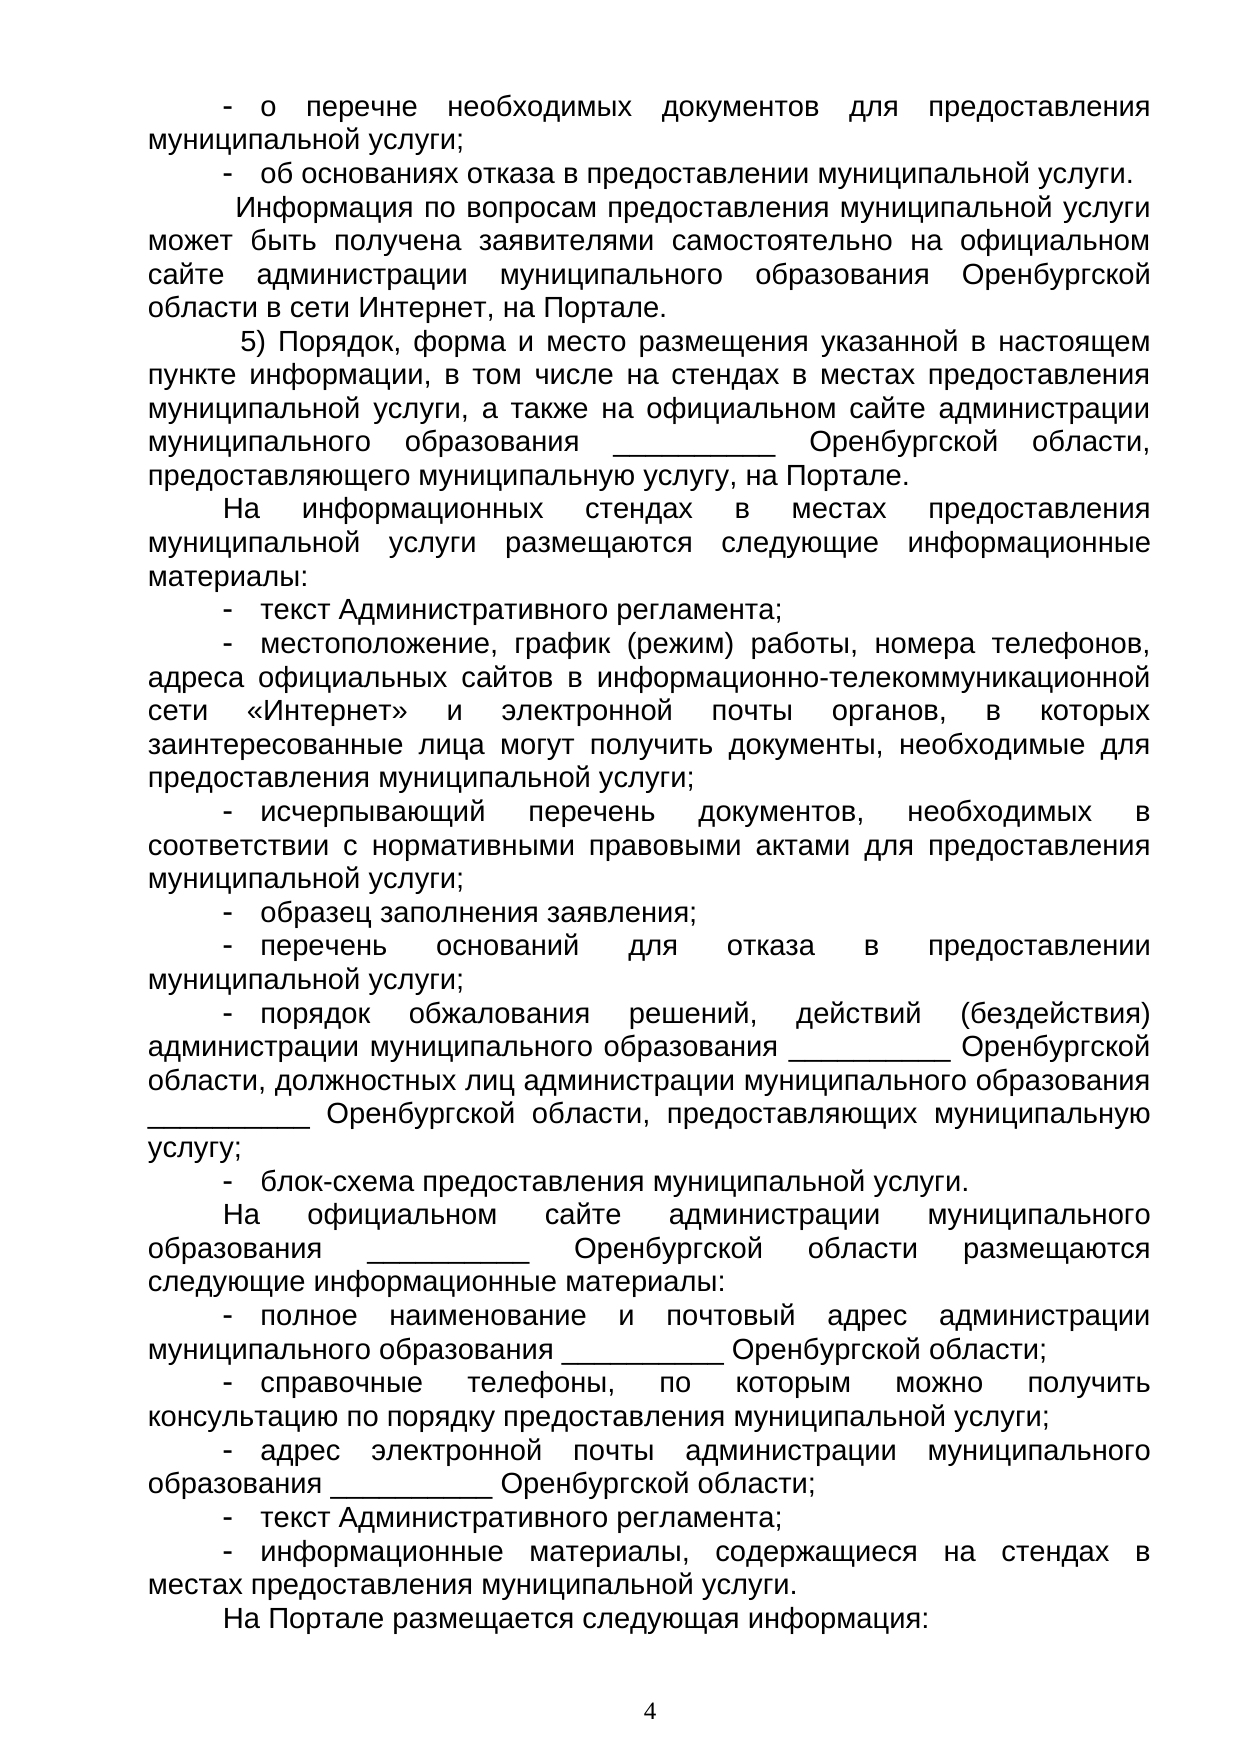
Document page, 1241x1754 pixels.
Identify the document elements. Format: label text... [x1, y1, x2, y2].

list текст Административного регламента; [148, 1500, 1152, 1534]
list На официальном сайте администрации муниципального образования __________ Оренбургской области размещаются следующие информационные материалы: [148, 1197, 1152, 1298]
list информационные материалы, содержащиеся на стендах в местах предоставления муниципальной услуги. [148, 1534, 1152, 1601]
list исчерпывающий перечень документов, необходимых в соответствии с нормативными правовыми актами для предоставления муниципальной услуги; [148, 794, 1152, 895]
list об основаниях отказа в предоставлении муниципальной услуги. [148, 156, 1152, 190]
text На Портале размещается следующая информация: [148, 1601, 1152, 1634]
list справочные телефоны, по которым можно получить консультацию по порядку предоставления муниципальной услуги; [148, 1365, 1152, 1433]
text Информация по вопросам предоставления муниципальной услуги может быть получена заявителями самостоятельно на официальном сайте администрации муниципального образования Оренбургской области в сети Интернет, на Портале. [148, 190, 1152, 324]
list о перечне необходимых документов для предоставления муниципальной услуги; [148, 89, 1152, 156]
list образец заполнения заявления; [148, 895, 1152, 928]
list текст Административного регламента; [148, 592, 1152, 626]
list адрес электронной почты администрации муниципального образования __________ Оренбургской области; [148, 1433, 1152, 1500]
text 5) Порядок, форма и место размещения указанной в настоящем пункте информации, в том числе на стендах в местах предоставления муниципальной услуги, а также на официальном сайте администрации муниципального образования __________ Оренбургской области, предоставляющего муниципальную услугу, на Портале. [148, 324, 1152, 492]
text На информационных стендах в местах предоставления муниципальной услуги размещаются следующие информационные материалы: [148, 492, 1152, 592]
list полное наименование и почтовый адрес администрации муниципального образования __________ Оренбургской области; [148, 1298, 1152, 1365]
list местоположение, график (режим) работы, номера телефонов, адреса официальных сайтов в информационно-телекоммуникационной сети «Интернет» и электронной почты органов, в которых заинтересованные лица могут получить документы, необходимые для предоставления муниципальной услуги; [148, 626, 1152, 794]
list перечень оснований для отказа в предоставлении муниципальной услуги; [148, 928, 1152, 996]
list блок-схема предоставления муниципальной услуги. [148, 1164, 1152, 1197]
list порядок обжалования решений, действий (бездействия) администрации муниципального образования __________ Оренбургской области, должностных лиц администрации муниципального образования __________ Оренбургской области, предоставляющих муниципальную услугу; [148, 996, 1152, 1164]
